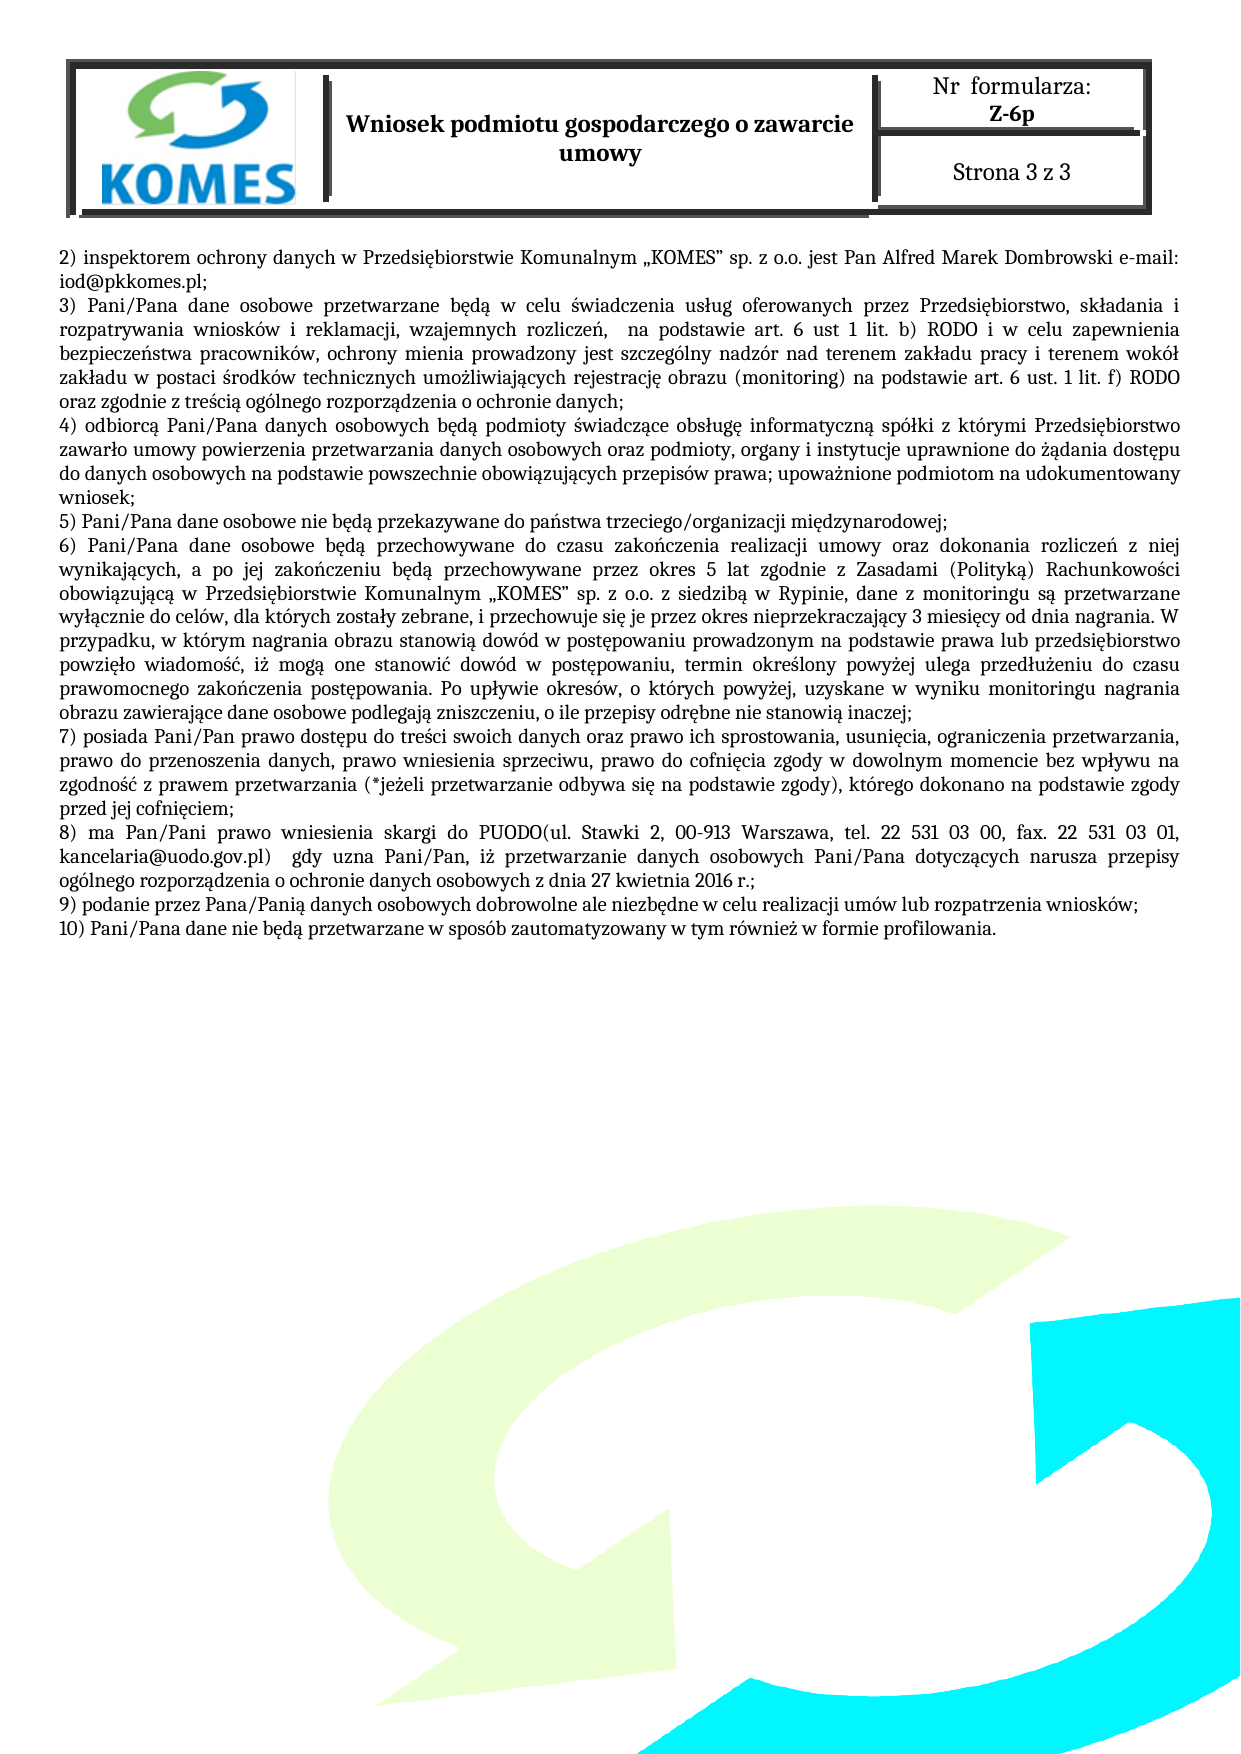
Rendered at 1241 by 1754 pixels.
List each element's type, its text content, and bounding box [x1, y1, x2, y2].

text 6) Pani/Pana dane osobowe będą przechowywane do czasu zakończenia realizacji umowy oraz dokonania rozliczeń z niej wynikających, a po jej zakończeniu będą przechowywane przez okres 5 lat zgodnie z Zasadami (Polityką) Rachunkowości obowiązującą w Przedsiębiorstwie Komunalnym „KOMES” sp. z o.o. z siedzibą w Rypinie, dane z monitoringu są przetwarzane wyłącznie do celów, dla których zostały zebrane, i przechowuje się je przez okres nieprzekraczający 3 miesięcy od dnia nagrania. W przypadku, w którym nagrania obrazu stanowią dowód w postępowaniu prowadzonym na podstawie prawa lub przedsiębiorstwo powzięło wiadomość, iż mogą one stanowić dowód w postępowaniu, termin określony powyżej ulega przedłużeniu do czasu prawomocnego zakończenia postępowania. Po upływie okresów, o których powyżej, uzyskane w wyniku monitoringu nagrania obrazu zawierające dane osobowe podlegają zniszczeniu, o ile przepisy odrębne nie stanowią inaczej; [59, 533, 1181, 725]
text 8) ma Pan/Pani prawo wniesienia skargi do PUODO(ul. Stawki 2, 00-913 Warszawa, tel. 22 531 03 00, fax. 22 531 03 01, kancelaria@uodo.gov.pl) gdy uzna Pani/Pan, iż przetwarzanie danych osobowych Pani/Pana dotyczących narusza przepisy ogólnego rozporządzenia o ochronie danych osobowych z dnia 27 kwietnia 2016 r.; [59, 821, 1181, 893]
text 7) posiada Pani/Pan prawo dostępu do treści swoich danych oraz prawo ich sprostowania, usunięcia, ograniczenia przetwarzania, prawo do przenoszenia danych, prawo wniesienia sprzeciwu, prawo do cofnięcia zgody w dowolnym momencie bez wpływu na zgodność z prawem przetwarzania (*jeżeli przetwarzanie odbywa się na podstawie zgody), którego dokonano na podstawie zgody przed jej cofnięciem; [59, 725, 1181, 821]
text 5) Pani/Pana dane osobowe nie będą przekazywane do państwa trzeciego/organizacji międzynarodowej; [59, 509, 1181, 533]
text 3) Pani/Pana dane osobowe przetwarzane będą w celu świadczenia usług oferowanych przez Przedsiębiorstwo, składania i rozpatrywania wniosków i reklamacji, wzajemnych rozliczeń, na podstawie art. 6 ust 1 lit. b) RODO i w celu zapewnienia bezpieczeństwa pracowników, ochrony mienia prowadzony jest szczególny nadzór nad terenem zakładu pracy i terenem wokół zakładu w postaci środków technicznych umożliwiających rejestrację obrazu (monitoring) na podstawie art. 6 ust. 1 lit. f) RODO oraz zgodnie z treścią ogólnego rozporządzenia o ochronie danych; [59, 294, 1181, 413]
text 2) inspektorem ochrony danych w Przedsiębiorstwie Komunalnym „KOMES” sp. z o.o. jest Pan Alfred Marek Dombrowski e-mail: iod@pkkomes.pl; [59, 246, 1181, 294]
picture [123, 1205, 1241, 1754]
text 10) Pani/Pana dane nie będą przetwarzane w sposób zautomatyzowany w tym również w formie profilowania. [59, 917, 1181, 941]
picture [102, 71, 297, 206]
text 4) odbiorcą Pani/Pana danych osobowych będą podmioty świadczące obsługę informatyczną spółki z którymi Przedsiębiorstwo zawarło umowy powierzenia przetwarzania danych osobowych oraz podmioty, organy i instytucje uprawnione do żądania dostępu do danych osobowych na podstawie powszechnie obowiązujących przepisów prawa; upoważnione podmiotom na udokumentowany wniosek; [59, 413, 1181, 509]
text 9) podanie przez Pana/Panią danych osobowych dobrowolne ale niezbędne w celu realizacji umów lub rozpatrzenia wniosków; [59, 893, 1181, 917]
